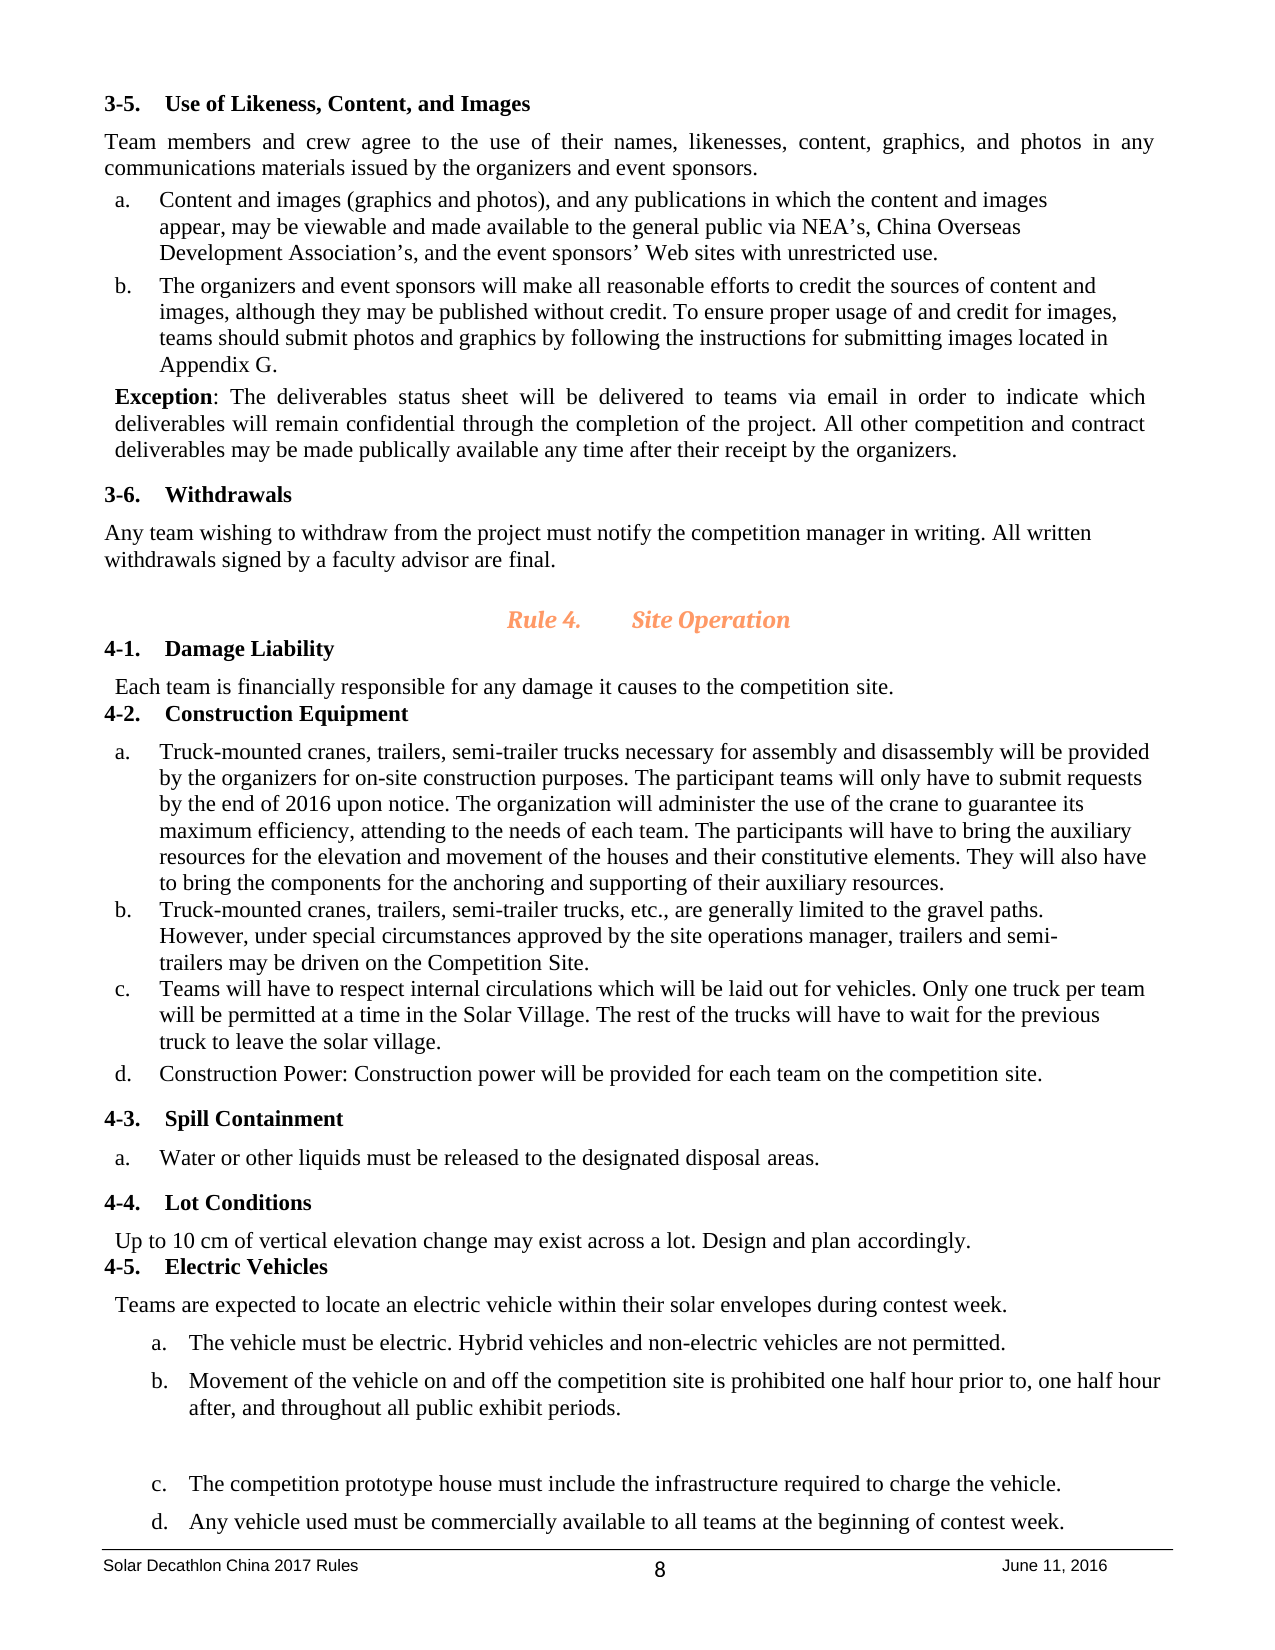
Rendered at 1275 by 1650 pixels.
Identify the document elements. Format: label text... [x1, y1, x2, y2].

list Truck-mounted cranes, trailers, semi-trailer trucks necessary for assembly and disassembly will be provided by the organizers for on-site construction purposes. The participant teams will only have to submit requests by the end of 2016 upon notice. The organization will administer the use of the crane to guarantee its maximum efficiency, attending to the needs of each team. The participants will have to bring the auxiliary resources for the elevation and movement of the houses and their constitutive elements. They will also have to bring the components for the anchoring and supporting of their auxiliary resources. [114, 738, 1159, 896]
subtitle Rule 4. Site Operation [104, 606, 1185, 635]
subtitle 4-2. Construction Equipment [89, 699, 1185, 726]
list Movement of the vehicle on and off the competition site is prohibited one half hour prior to, one half hour after, and throughout all public exhibit periods. [151, 1367, 1161, 1420]
subtitle 4-4. Lot Conditions [89, 1188, 1185, 1215]
subtitle 4-1. Damage Liability [89, 635, 1185, 661]
list Construction Power: Construction power will be provided for each team on the competition site. [114, 1060, 1185, 1087]
subtitle 4-5. Electric Vehicles [89, 1253, 1185, 1279]
text Teams are expected to locate an electric vehicle within their solar envelopes during contest week. [114, 1291, 1161, 1317]
text Exception: The deliverables status sheet will be delivered to teams via email in order to indicate which deliverables will remain confidential through the completion of the project. All other competition and contract deliverables may be made publically available any time after their receipt by the organizers. [114, 383, 1147, 462]
text Any team wishing to withdraw from the project must notify the competition manager in writing. All written withdrawals signed by a faculty advisor are final. [104, 519, 1144, 572]
text a. Water or other liquids must be released to the designated disposal areas. [114, 1144, 1162, 1170]
list Content and images (graphics and photos), and any publications in which the content and images appear, may be viewable and made available to the general public via NEA’s, China Overseas Development Association’s, and the event sponsors’ Web sites with unrestricted use. [114, 187, 1114, 266]
list Truck-mounted cranes, trailers, semi-trailer trucks, etc., are generally limited to the gravel paths. However, under special circumstances approved by the site operations manager, trailers and semi-trailers may be driven on the Competition Site. [114, 896, 1120, 975]
subtitle 4-3. Spill Containment [89, 1105, 1185, 1132]
list The competition prototype house must include the infrastructure required to charge the vehicle. [151, 1470, 1161, 1496]
list Any vehicle used must be commercially available to all teams at the beginning of contest week. [151, 1508, 1161, 1534]
text Up to 10 cm of vertical elevation change may exist across a lot. Design and plan accordingly. [114, 1227, 1162, 1253]
subtitle 3-5. Use of Likeness, Content, and Images [89, 89, 1185, 116]
list Teams will have to respect internal circulations which will be laid out for vehicles. Only one truck per team will be permitted at a time in the Solar Village. The rest of the trucks will have to wait for the previous truck to leave the solar village. [114, 975, 1146, 1054]
list The organizers and event sponsors will make all reasonable efforts to credit the sources of content and images, although they may be published without credit. To ensure proper usage of and credit for images, teams should submit photos and graphics by following the instructions for submitting images located in Appendix G. [114, 272, 1157, 377]
text Each team is financially responsible for any damage it causes to the competition site. [114, 673, 1162, 699]
text Team members and crew agree to the use of their names, likenesses, content, graphics, and photos in any communications materials issued by the organizers and event sponsors. [104, 128, 1156, 180]
subtitle 3-6. Withdrawals [89, 481, 1185, 508]
list The vehicle must be electric. Hybrid vehicles and non-electric vehicles are not permitted. [151, 1329, 1161, 1356]
